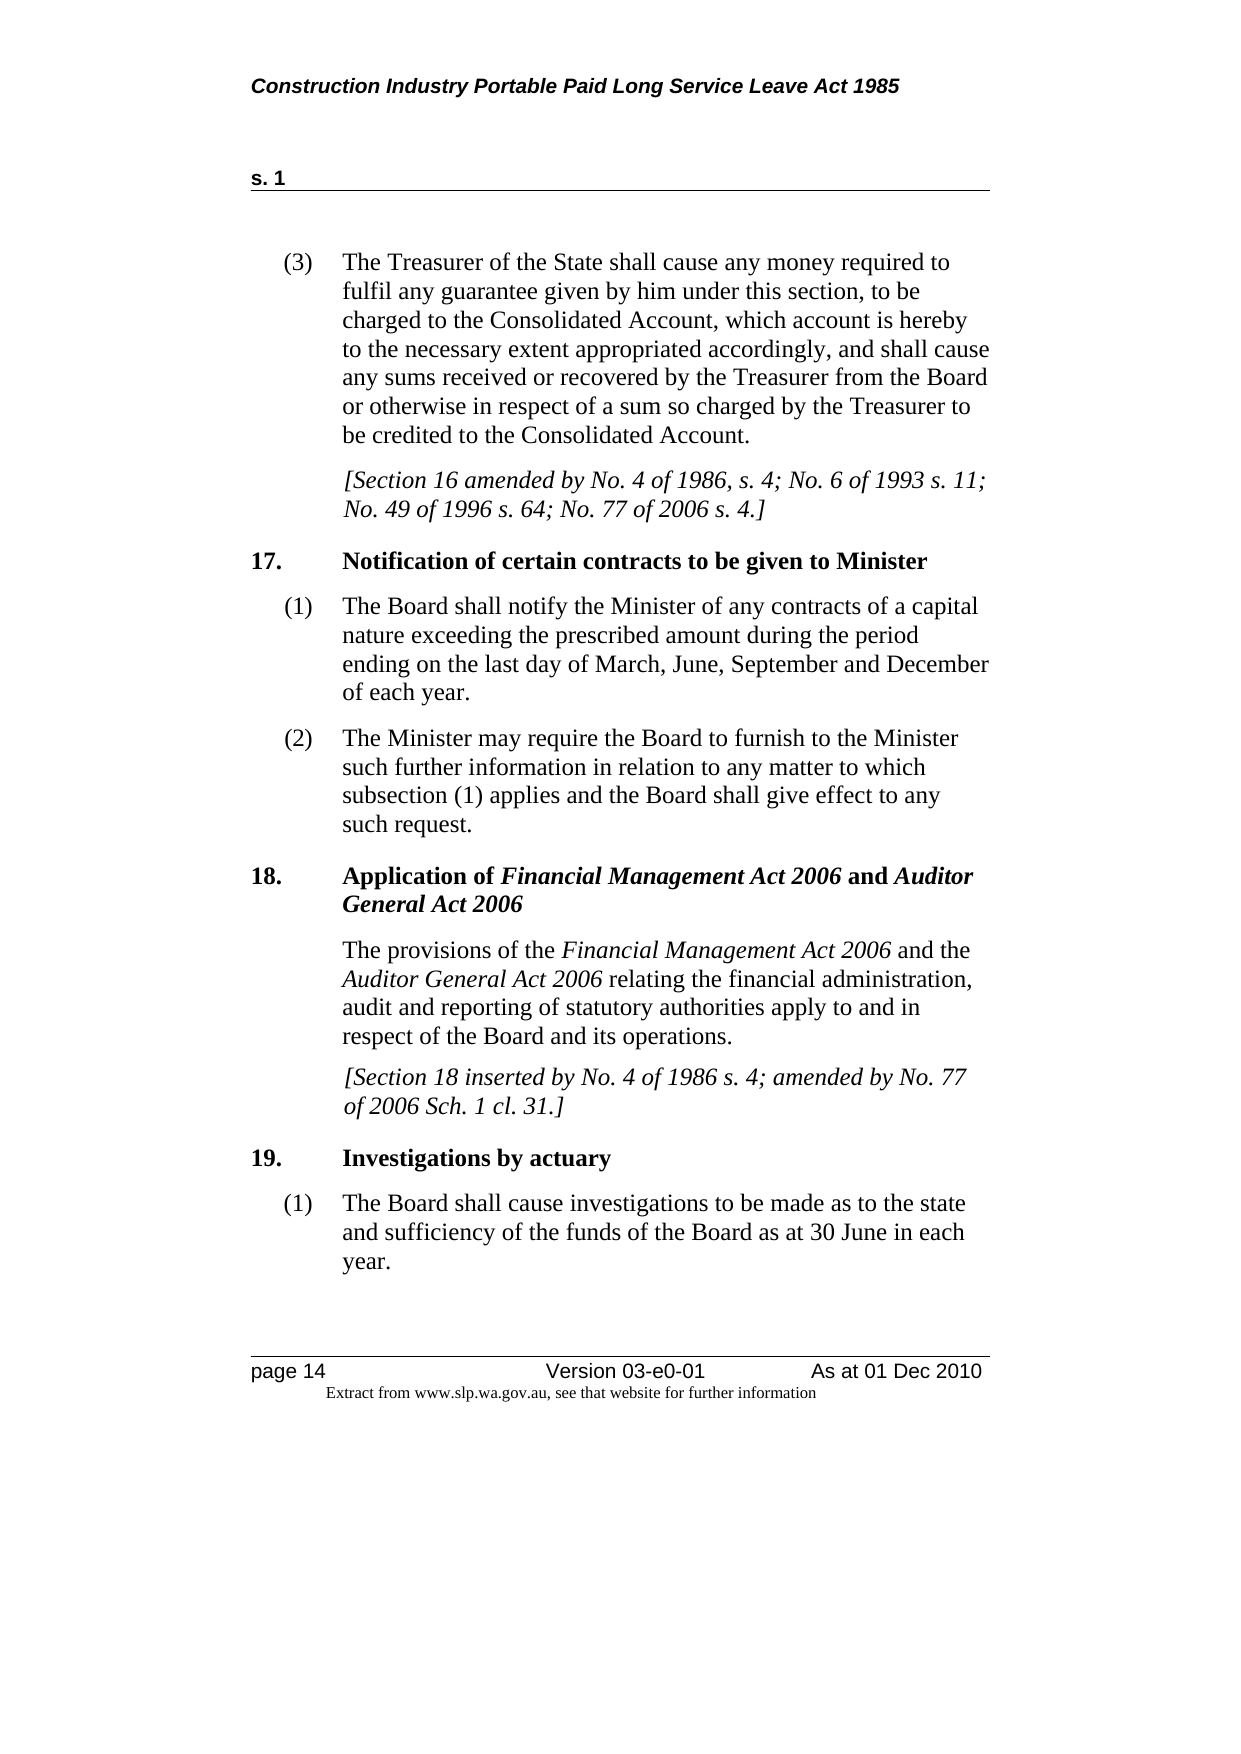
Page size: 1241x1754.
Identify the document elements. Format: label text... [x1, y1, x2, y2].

subtitle 18. Application of Financial Management Act 2006 and Auditor General Act 2006 [251, 861, 990, 918]
text (1) The Board shall cause investigations to be made as to the state and sufficiency of the funds of the Board as at 30 June in each year. [251, 1188, 990, 1274]
subtitle 19. Investigations by actuary [251, 1143, 990, 1172]
subtitle 17. Notification of certain contracts to be given to Minister [251, 546, 990, 574]
text [Section 18 inserted by No. 4 of 1986 s. 4; amended by No. 77 of 2006 Sch. 1 cl. 31.] [251, 1062, 990, 1120]
text [Section 16 amended by No. 4 of 1986, s. 4; No. 6 of 1993 s. 11; No. 49 of 1996 s. 64; No. 77 of 2006 s. 4.] [251, 465, 990, 523]
text (1) The Board shall notify the Minister of any contracts of a capital nature exceeding the prescribed amount during the period ending on the last day of March, June, September and December of each year. [251, 591, 990, 706]
text (2) The Minister may require the Board to furnish to the Minister such further information in relation to any matter to which subsection (1) applies and the Board shall give effect to any such request. [251, 723, 990, 838]
text The provisions of the Financial Management Act 2006 and the Auditor General Act 2006 relating the financial administration, audit and reporting of statutory authorities apply to and in respect of the Board and its operations. [251, 935, 990, 1050]
text (3) The Treasurer of the State shall cause any money required to fulfil any guarantee given by him under this section, to be charged to the Consolidated Account, which account is hereby to the necessary extent appropriated accordingly, and shall cause any sums received or recovered by the Treasurer from the Board or otherwise in respect of a sum so charged by the Treasurer to be credited to the Consolidated Account. [251, 247, 990, 449]
